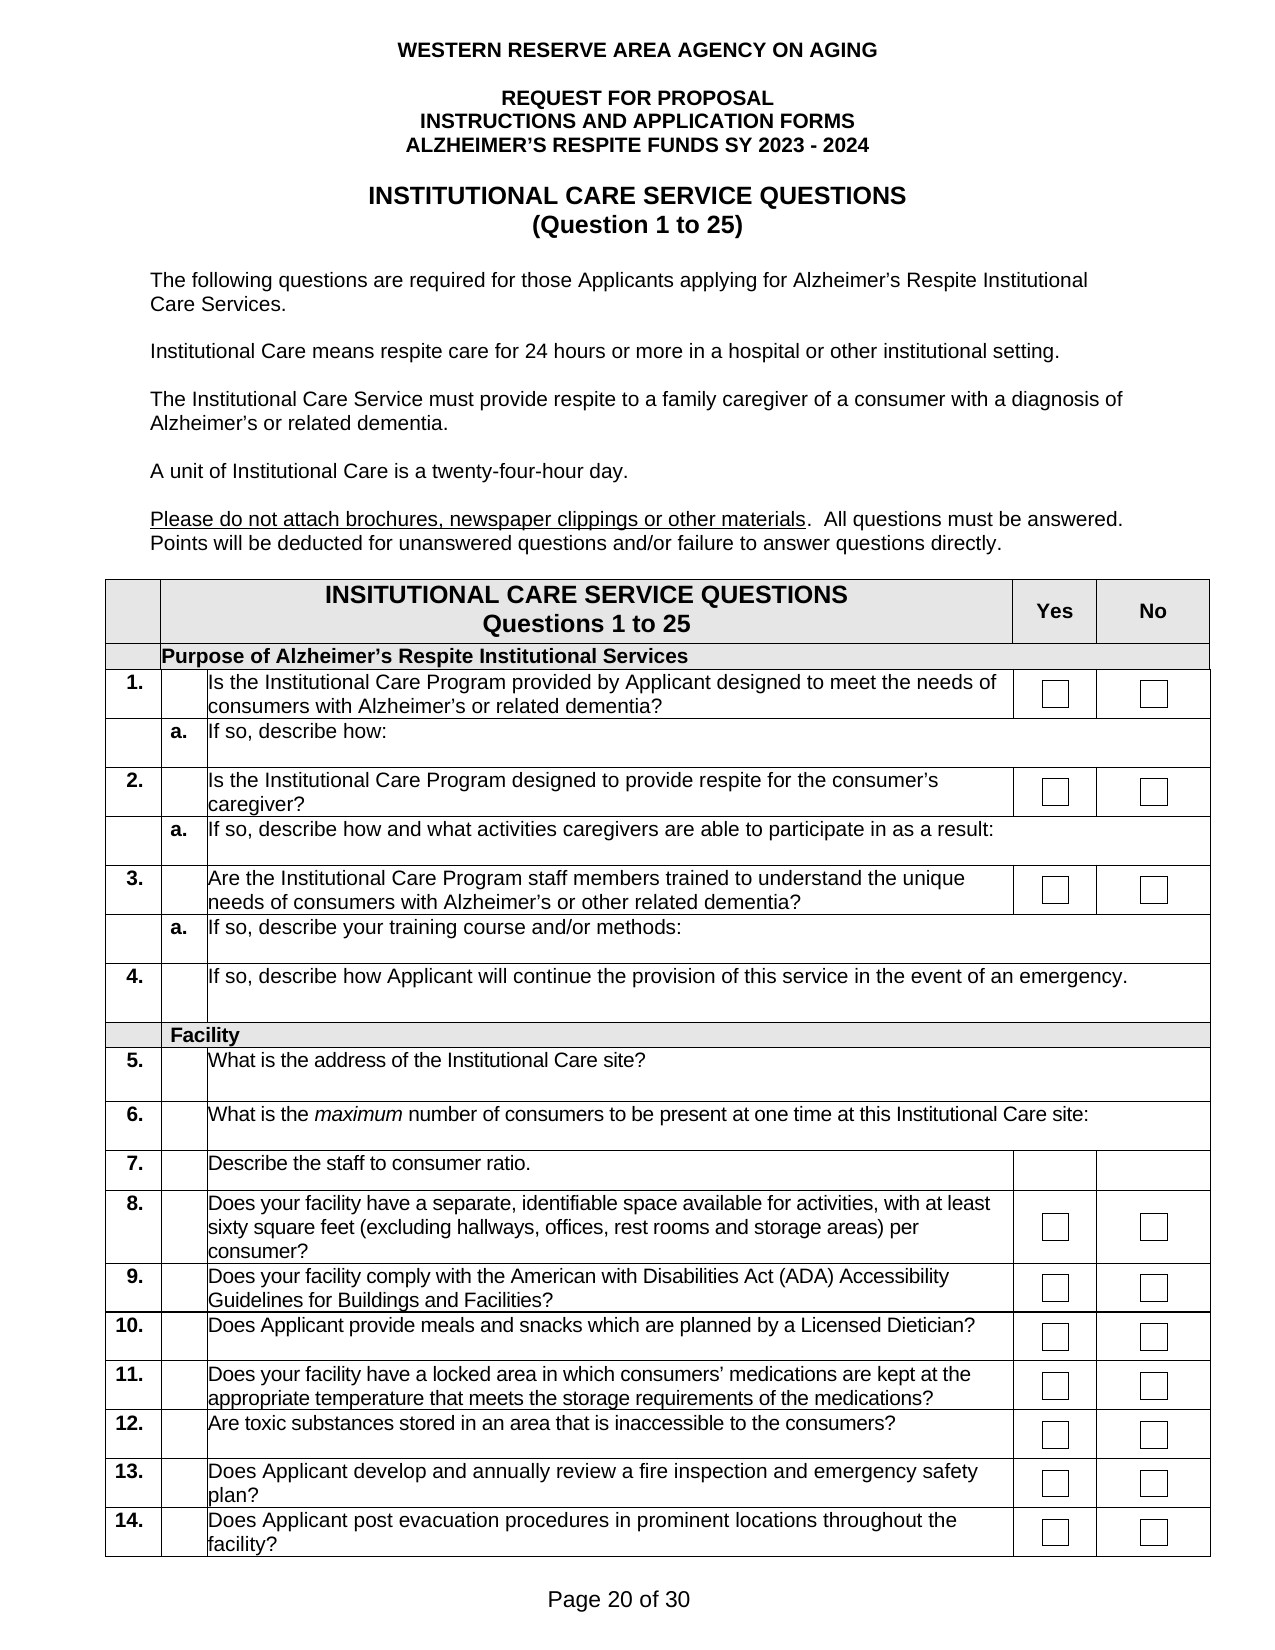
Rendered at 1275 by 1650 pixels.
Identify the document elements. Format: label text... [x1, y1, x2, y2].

table_cell [106, 1459, 161, 1507]
table_cell [106, 964, 161, 1022]
table_cell Describe the staff to consumer ratio. [208, 1151, 1013, 1189]
text INSTITUTIONAL CARE SERVICE QUESTIONS [150, 181, 1125, 210]
table_cell If so, describe how Applicant will continue the provision of this service in the event of an emergency. [208, 964, 1210, 1022]
table_cell What is the address of the Institutional Care site? [208, 1048, 1210, 1101]
table_cell [162, 1361, 207, 1409]
table_cell [1014, 1361, 1096, 1409]
table_cell [106, 1508, 161, 1556]
table_cell Purpose of Alzheimer’s Respite Institutional Services [161, 644, 1209, 669]
table_cell Does Applicant develop and annually review a fire inspection and emergency safety plan? [208, 1459, 1013, 1507]
table_cell [106, 1410, 161, 1458]
table_cell [162, 1313, 207, 1360]
table_cell Facility [162, 1023, 1210, 1047]
table_cell [162, 1459, 207, 1507]
table_cell [106, 1313, 161, 1360]
table_cell [1014, 1264, 1096, 1311]
table_cell [162, 768, 207, 816]
table_cell [162, 719, 207, 767]
table_cell [1014, 1508, 1096, 1556]
table_cell If so, describe how: [208, 719, 1210, 767]
text (Question 1 to 25) [150, 210, 1125, 239]
table_cell [1097, 866, 1210, 913]
table_cell [106, 670, 161, 718]
table_cell [1014, 1151, 1096, 1189]
table_cell Is the Institutional Care Program provided by Applicant designed to meet the needs of consumers with Alzheimer’s or related dementia? [208, 670, 1013, 718]
table_cell [1014, 866, 1096, 913]
table_cell [106, 866, 161, 913]
table_cell [106, 719, 161, 767]
table_header INSITUTIONAL CARE SERVICE QUESTIONS Questions 1 to 25 [161, 580, 1012, 643]
table_cell Does Applicant post evacuation procedures in prominent locations throughout the facility? [208, 1508, 1013, 1556]
table_cell [1014, 1191, 1096, 1262]
table_cell [106, 1151, 161, 1189]
text A unit of Institutional Care is a twenty-four-hour day. [150, 459, 1125, 483]
table_cell [162, 866, 207, 913]
table_cell [106, 1023, 161, 1047]
table_cell [1097, 1313, 1210, 1360]
table_cell What is the maximum number of consumers to be present at one time at this Institutional Care site: [208, 1102, 1210, 1150]
table_cell [106, 915, 161, 962]
table_cell [1097, 1410, 1210, 1458]
table_cell Does your facility have a locked area in which consumers’ medications are kept at the appropriate temperature that meets the storage requirements of the medications? [208, 1361, 1013, 1409]
text Please do not attach brochures, newspaper clippings or other materials. All questions must be answered. Points will be deducted for unanswered questions and/or failure to answer questions directly. [150, 507, 1125, 555]
table_cell [1014, 768, 1096, 816]
table_cell [106, 1102, 161, 1150]
table_cell Does your facility comply with the American with Disabilities Act (ADA) Accessibility Guidelines for Buildings and Facilities? [208, 1264, 1013, 1311]
table_cell [1097, 1508, 1210, 1556]
table_cell [106, 1048, 161, 1101]
table_cell If so, describe how and what activities caregivers are able to participate in as a result: [208, 817, 1210, 864]
table_cell [1014, 1410, 1096, 1458]
table_cell [162, 1102, 207, 1150]
table_header [106, 580, 160, 643]
table_cell Does Applicant provide meals and snacks which are planned by a Licensed Dietician? [208, 1313, 1013, 1360]
table_cell [106, 1361, 161, 1409]
table_header No [1097, 580, 1209, 643]
table_cell Are toxic substances stored in an area that is inaccessible to the consumers? [208, 1410, 1013, 1458]
table_cell [162, 817, 207, 864]
table_cell [162, 964, 207, 1022]
table_cell [162, 1264, 207, 1311]
text The Institutional Care Service must provide respite to a family caregiver of a consumer with a diagnosis of Alzheimer’s or related dementia. [150, 387, 1125, 435]
table_cell [1097, 1459, 1210, 1507]
text Institutional Care means respite care for 24 hours or more in a hospital or other institutional setting. [150, 339, 1125, 363]
table_cell [1097, 1361, 1210, 1409]
table_cell [1097, 1191, 1210, 1262]
table_cell [162, 1191, 207, 1262]
table_cell [106, 768, 161, 816]
table_cell [1097, 1151, 1210, 1189]
table_cell [106, 644, 160, 669]
table_header Yes [1013, 580, 1096, 643]
table_cell [1097, 768, 1210, 816]
table_cell [1014, 670, 1096, 718]
table_cell [106, 1264, 161, 1311]
table_cell Are the Institutional Care Program staff members trained to understand the unique needs of consumers with Alzheimer’s or other related dementia? [208, 866, 1013, 913]
table_cell Does your facility have a separate, identifiable space available for activities, with at least sixty square feet (excluding hallways, offices, rest rooms and storage areas) per consumer? [208, 1191, 1013, 1262]
table_cell [1014, 1313, 1096, 1360]
table_cell Is the Institutional Care Program designed to provide respite for the consumer’s caregiver? [208, 768, 1013, 816]
table_cell [1097, 1264, 1210, 1311]
table_cell [162, 1508, 207, 1556]
table_cell [162, 1048, 207, 1101]
table_cell [162, 915, 207, 962]
table_cell If so, describe your training course and/or methods: [208, 915, 1210, 962]
table_cell [162, 1410, 207, 1458]
table_cell [106, 817, 161, 864]
table_cell [162, 1151, 207, 1189]
table_cell [1097, 670, 1210, 718]
table_cell [162, 670, 207, 718]
table_cell [106, 1191, 161, 1262]
table_cell [1014, 1459, 1096, 1507]
text The following questions are required for those Applicants applying for Alzheimer’s Respite Institutional Care Services. [150, 267, 1125, 315]
